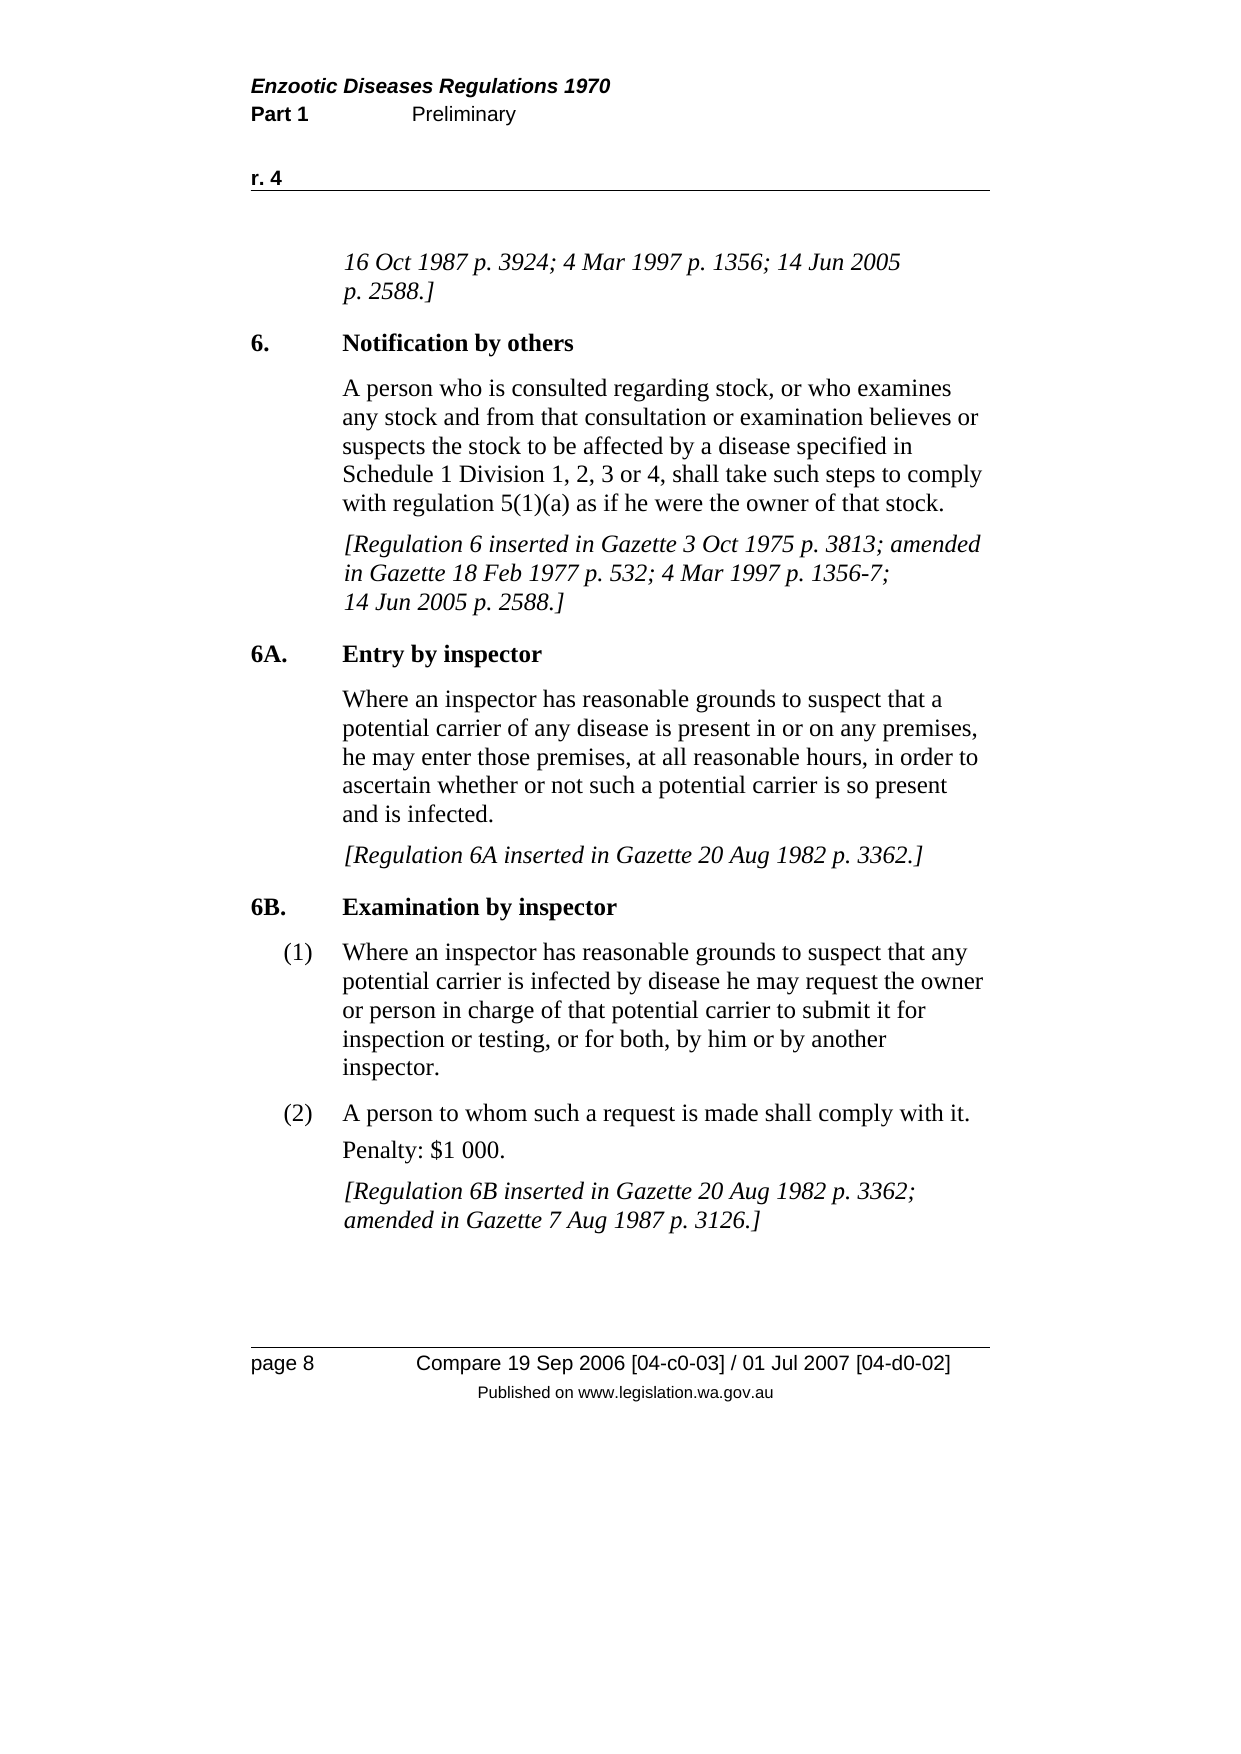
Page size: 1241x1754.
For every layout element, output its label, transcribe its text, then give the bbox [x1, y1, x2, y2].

text Penalty: $1 000. [251, 1135, 990, 1164]
text [Regulation 6 inserted in Gazette 3 Oct 1975 p. 3813; amended in Gazette 18 Feb 1977 p. 532; 4 Mar 1997 p. 1356-7; 14 Jun 2005 p. 2588.] [251, 529, 990, 616]
text A person who is consulted regarding stock, or who examines any stock and from that consultation or examination believes or suspects the stock to be affected by a disease specified in Schedule 1 Division 1, 2, 3 or 4, shall take such steps to comply with regulation 5(1)(a) as if he were the owner of that stock. [251, 373, 990, 517]
text (2) A person to whom such a request is made shall comply with it. [251, 1098, 990, 1127]
text (1) Where an inspector has reasonable grounds to suspect that any potential carrier is infected by disease he may request the owner or person in charge of that potential carrier to submit it for inspection or testing, or for both, by him or by another inspector. [251, 937, 990, 1081]
text [Regulation 6A inserted in Gazette 20 Aug 1982 p. 3362.] [251, 840, 990, 869]
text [251, 247, 990, 305]
subtitle 6A. Entry by inspector [251, 639, 990, 667]
text Where an inspector has reasonable grounds to suspect that a potential carrier of any disease is present in or on any premises, he may enter those premises, at all reasonable hours, in order to ascertain whether or not such a potential carrier is so present and is infected. [251, 684, 990, 828]
text [Regulation 6B inserted in Gazette 20 Aug 1982 p. 3362; amended in Gazette 7 Aug 1987 p. 3126.] [251, 1176, 990, 1234]
subtitle 6B. Examination by inspector [251, 892, 990, 921]
subtitle 6. Notification by others [251, 328, 990, 357]
